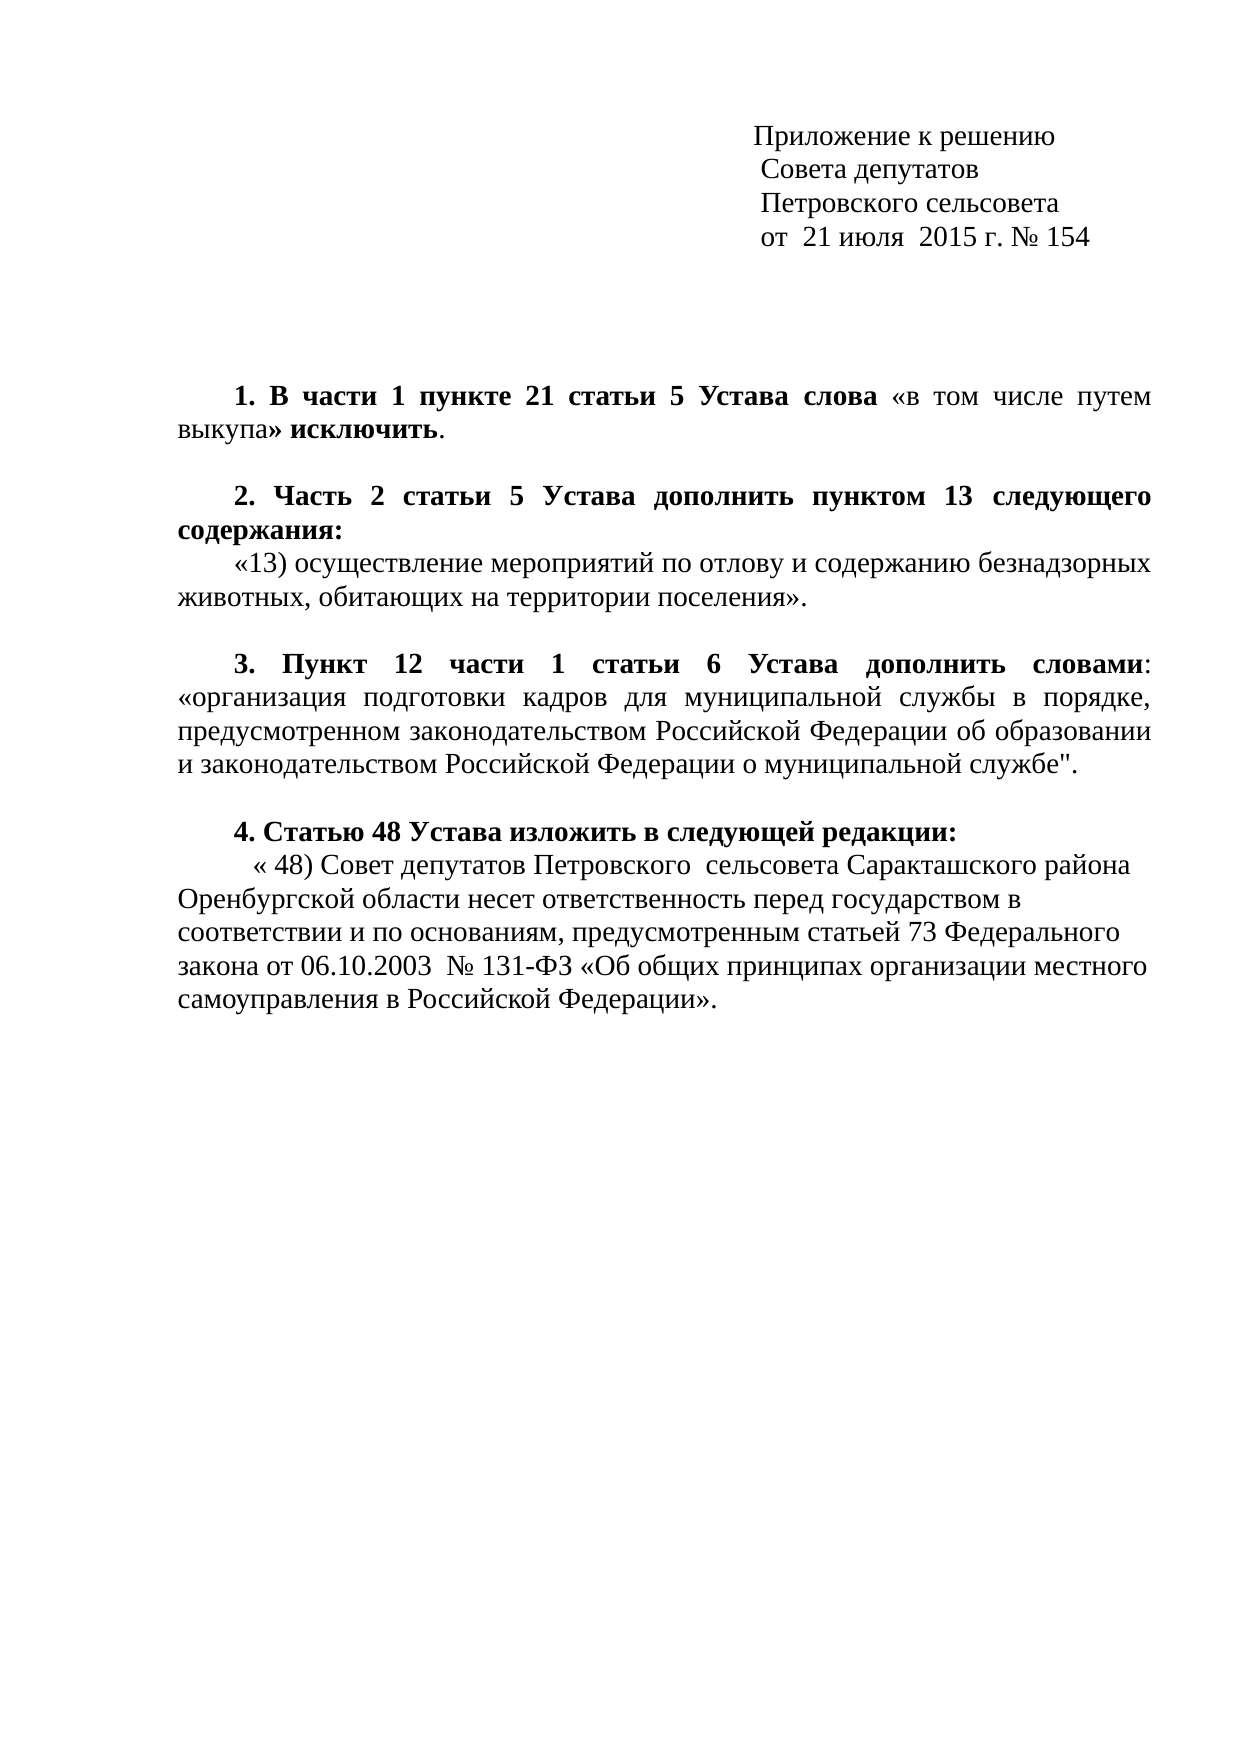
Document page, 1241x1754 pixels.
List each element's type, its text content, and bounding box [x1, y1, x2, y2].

text 4. Статью 48 Устава изложить в следующей редакции: [177, 814, 1152, 847]
text 2. Часть 2 статьи 5 Устава дополнить пунктом 13 следующего содержания: [177, 478, 1152, 545]
text 1. В части 1 пункте 21 статьи 5 Устава слова «в том числе путем выкупа» исключить. [177, 378, 1152, 445]
text Совета депутатов [753, 152, 1152, 185]
text от 21 июля . № 154 [753, 219, 1152, 252]
text 3. Пункт 12 части 1 статьи 6 Устава дополнить словами: «организация подготовки кадров для муниципальной службы в порядке, предусмотренном законодательством Российской Федерации об образовании и законодательством Российской Федерации о муниципальной службе". [177, 646, 1152, 780]
text « 48) Совет депутатов Петровского сельсовета Саракташского района Оренбургской области несет ответственность перед государством в соответствии и по основаниям, предусмотренным статьей 73 Федерального закона от 06.10.2003 № 131-ФЗ «Об общих принципах организации местного самоуправления в Российской Федерации». [177, 847, 1152, 1015]
list Петровского сельсовета [753, 185, 1152, 219]
text «13) осуществление мероприятий по отлову и содержанию безнадзорных животных, обитающих на территории поселения». [177, 545, 1152, 612]
text Приложение к решению [753, 118, 1152, 152]
